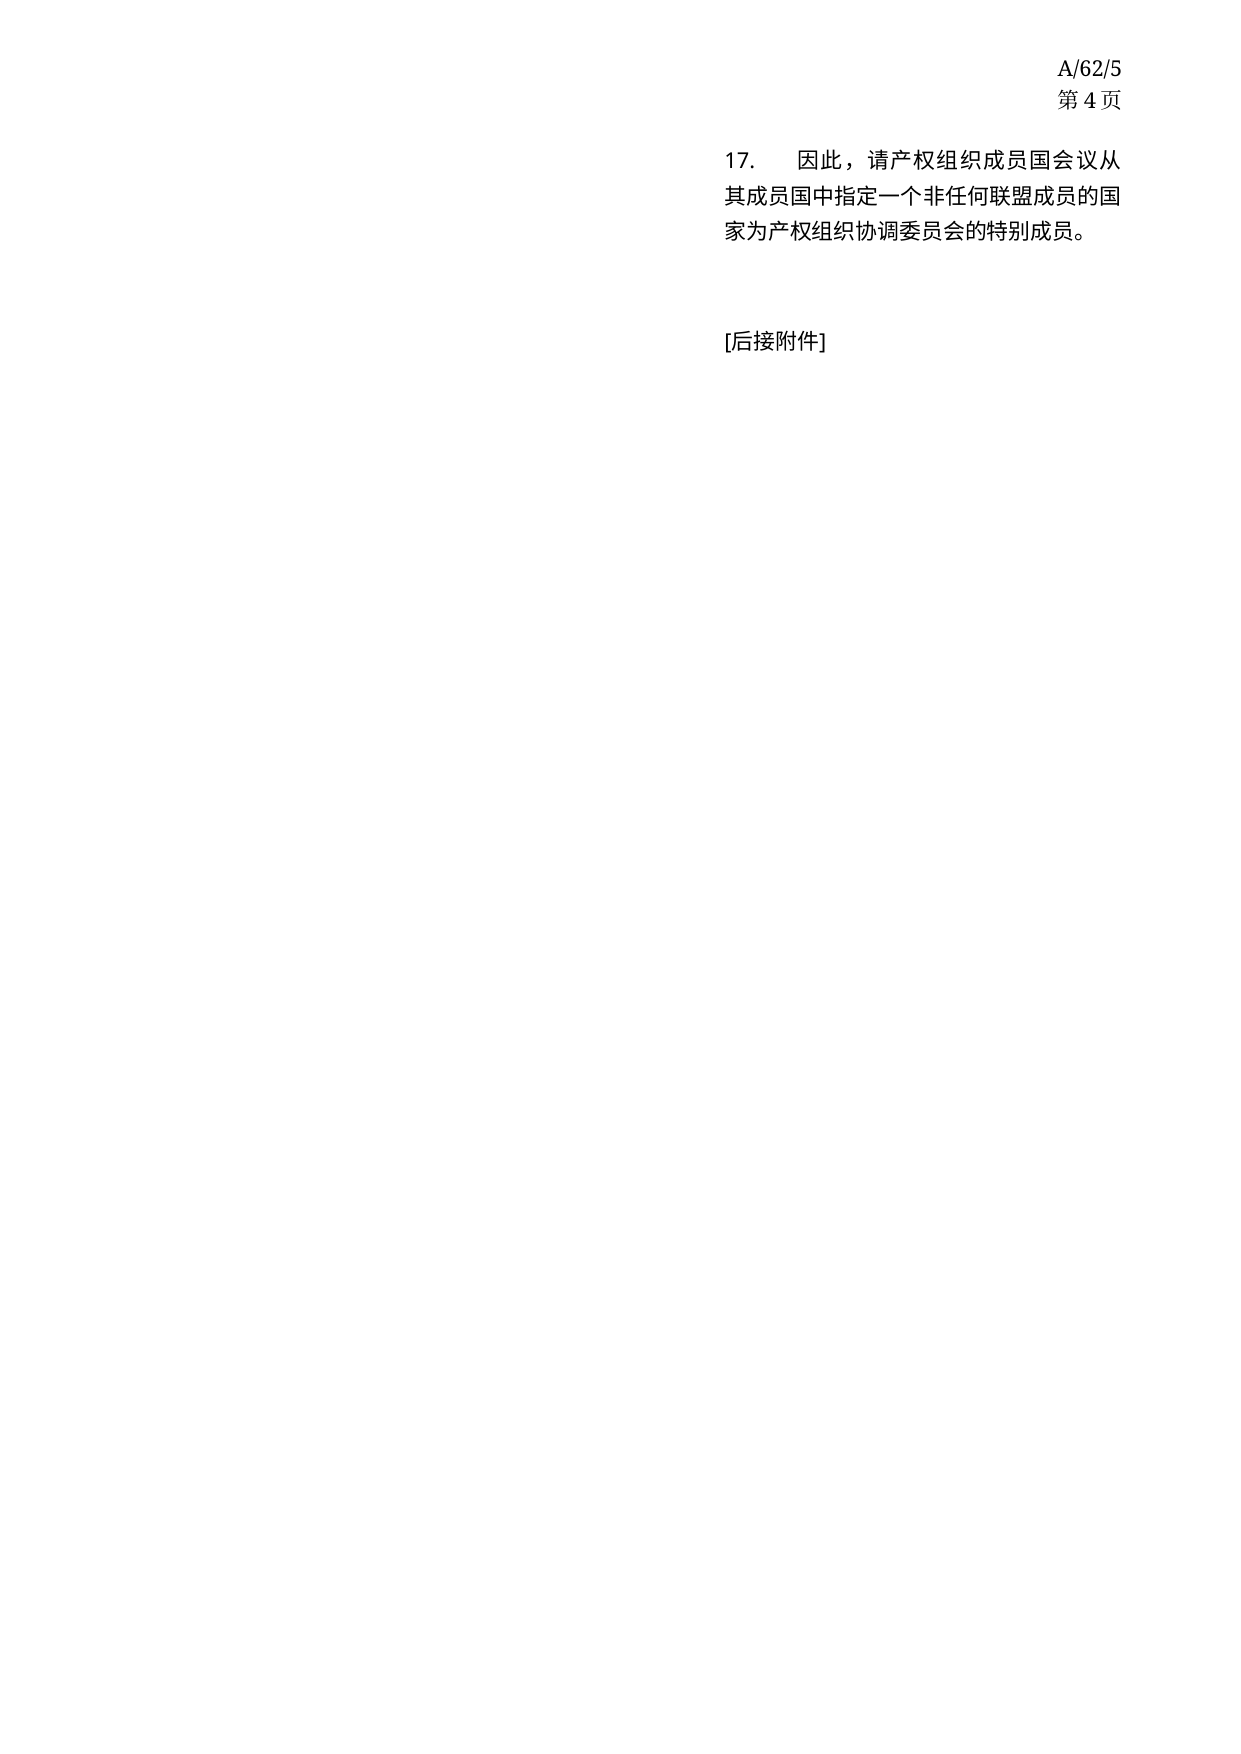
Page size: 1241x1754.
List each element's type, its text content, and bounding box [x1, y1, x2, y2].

text [后接附件] [724, 321, 1122, 356]
list 因此，请产权组织成员国会议从其成员国中指定一个非任何联盟成员的国家为产权组织协调委员会的特别成员。 [724, 139, 1122, 246]
